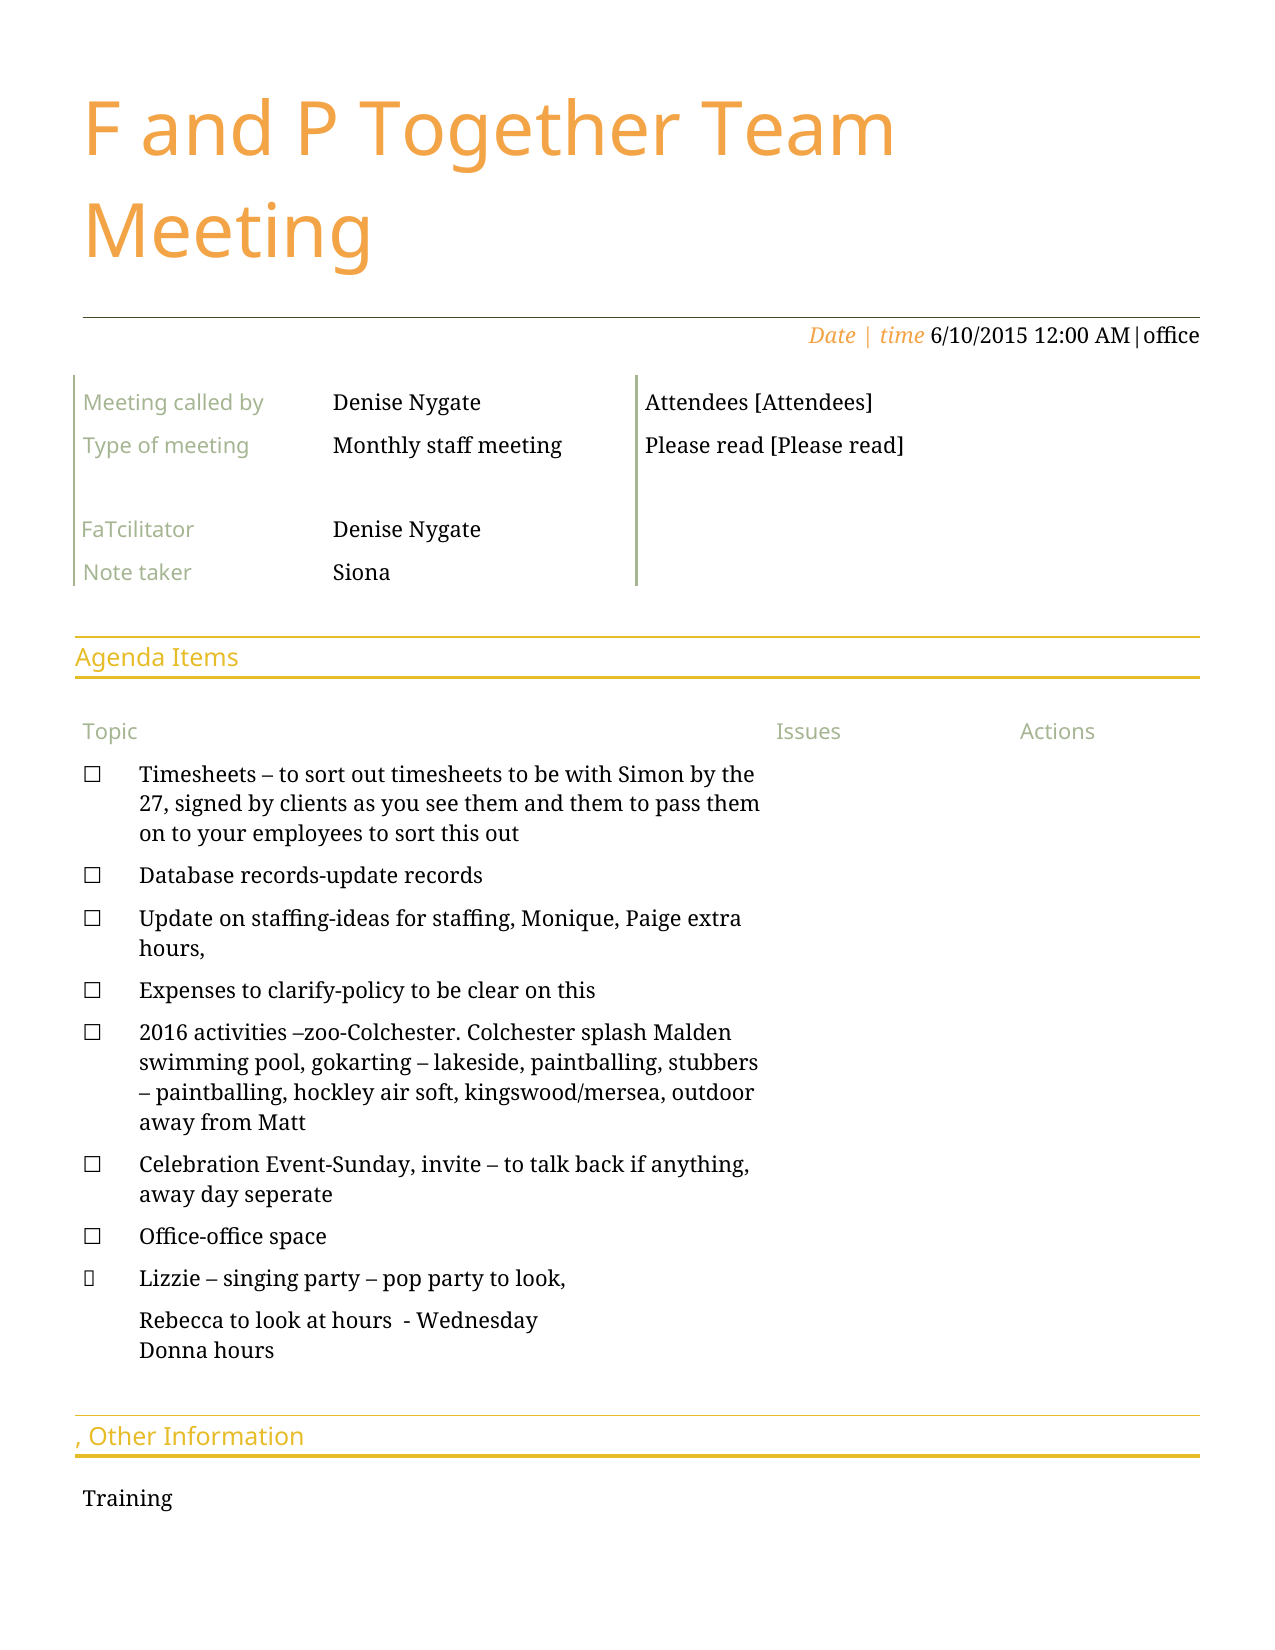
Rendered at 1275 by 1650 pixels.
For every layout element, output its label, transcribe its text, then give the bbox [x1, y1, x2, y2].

table_header Attendees Please read [638, 375, 1199, 586]
subtitle Agenda Items [75, 638, 1200, 676]
subtitle , Other Information [75, 1416, 1200, 1454]
table_header [75, 704, 1200, 746]
table_header [75, 375, 635, 586]
subtitle F and P Together [82, 75, 1200, 279]
text Training [82, 1483, 1200, 1512]
text Date | time |office [82, 318, 1200, 350]
table_cell [75, 746, 1200, 1365]
